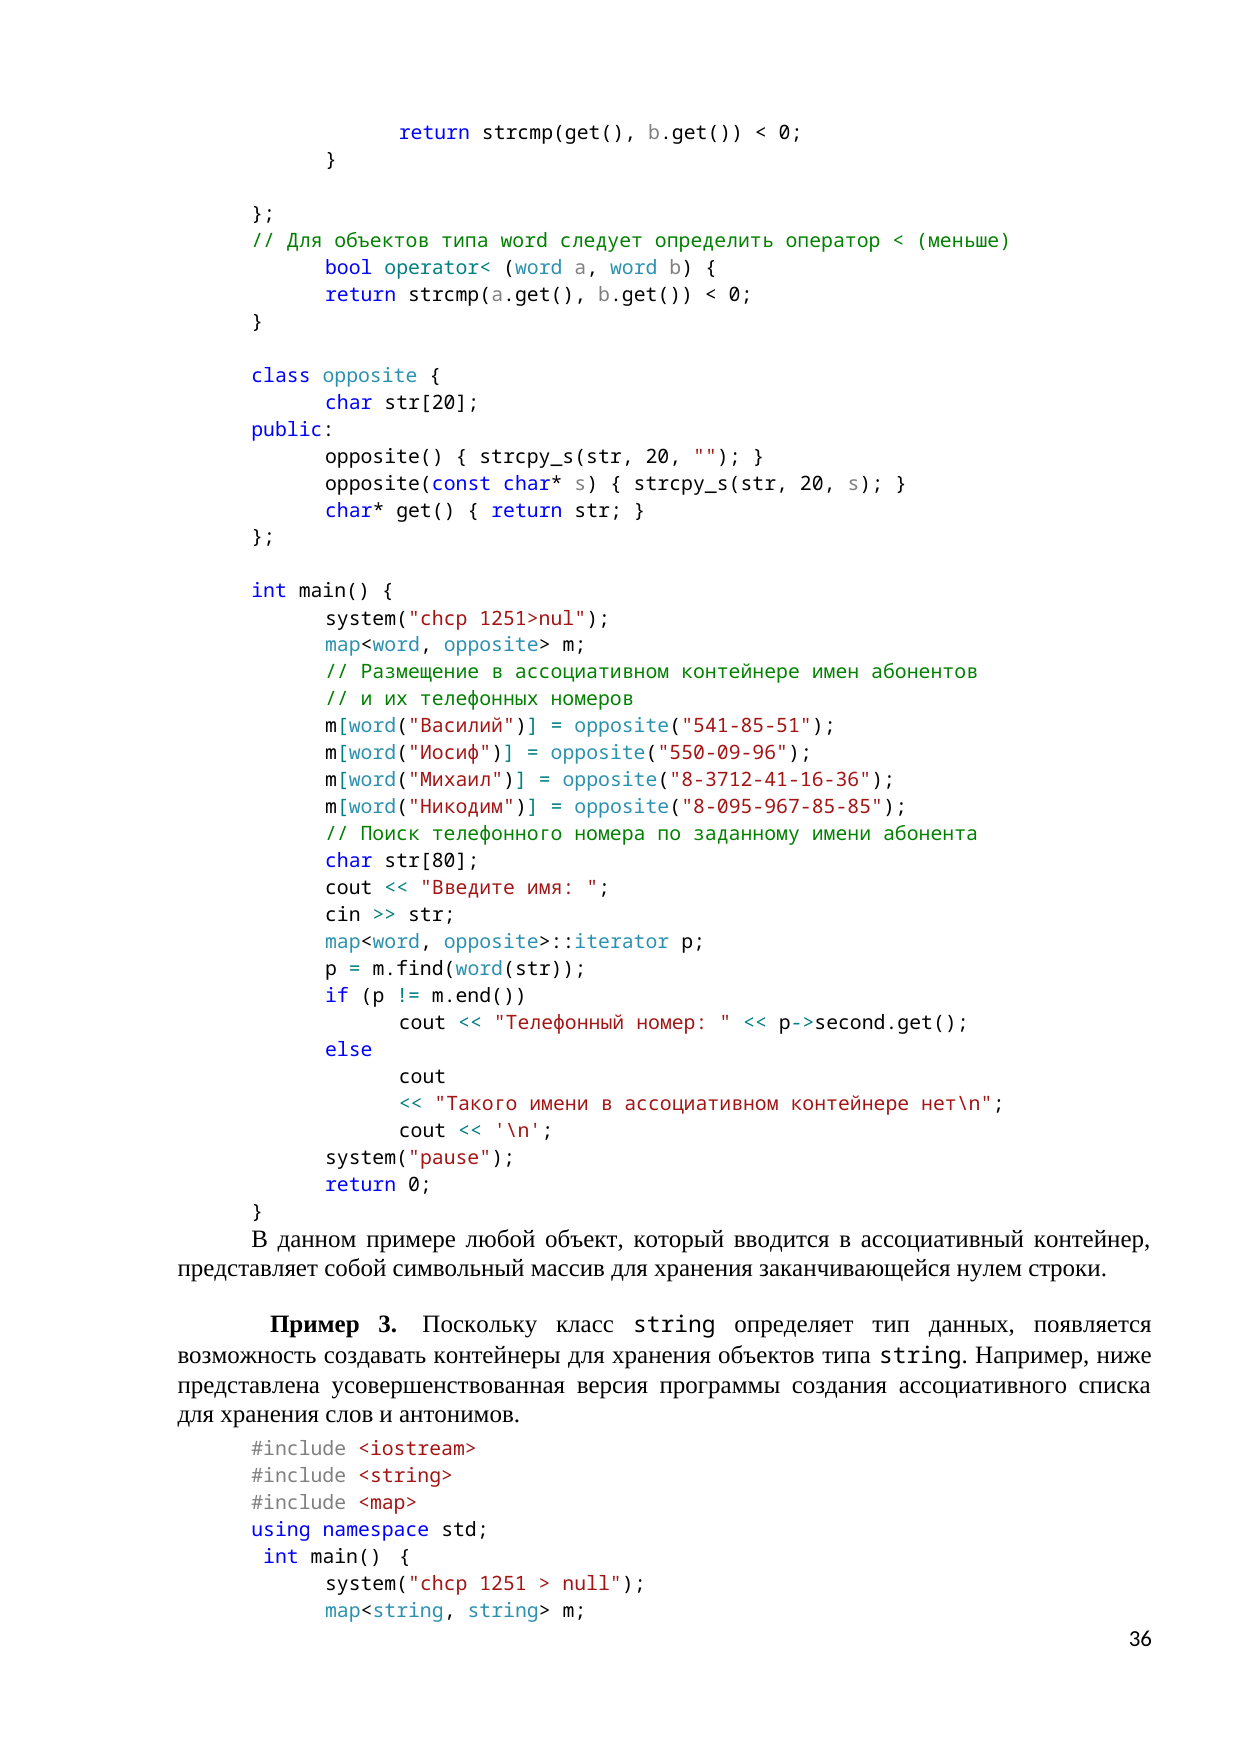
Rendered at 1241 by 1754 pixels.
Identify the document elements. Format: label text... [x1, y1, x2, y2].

text system("pause"); [251, 1143, 1152, 1170]
text p = m.find(word(str)); [251, 954, 1152, 981]
text << "Такого имени в ассоциативном контейнере нет\n"; [251, 1089, 1152, 1116]
text // Размещение в ассоциативном контейнере имен абонентов [251, 658, 1152, 685]
text }; [251, 523, 1152, 550]
text Пример 3. Поскольку класс string определяет тип данных, появляется возможность создавать контейнеры для хранения объектов типа string. Например, ниже представлена усовершенствованная версия программы создания ассоциативного списка для хранения слов и антонимов. [177, 1308, 1152, 1428]
text char* get() { return str; } [251, 496, 1152, 523]
text else [251, 1035, 1152, 1062]
text public: [251, 415, 1152, 442]
text В данном примере любой объект, который вводится в ассоциативный контейнер, представляет собой символьный массив для хранения заканчивающейся нулем строки. [177, 1224, 1152, 1282]
text m[word("Михаил")] = opposite("8-3712-41-16-36"); [251, 766, 1152, 793]
text m[word("Никодим")] = opposite("8-095-967-85-85"); [251, 793, 1152, 819]
text cout << "Введите имя: "; [251, 873, 1152, 901]
text system("chcp 1251>nul"); [251, 604, 1152, 631]
text int main() { [251, 577, 1152, 604]
text opposite(const char* s) { strcpy_s(str, 20, s); } [251, 469, 1152, 496]
text cin >> str; [251, 901, 1152, 927]
text map<word, opposite>::iterator p; [251, 927, 1152, 954]
text return 0; [251, 1170, 1152, 1197]
text class opposite { [251, 361, 1152, 388]
text return strcmp(a.get(), b.get()) < 0; [251, 280, 1152, 307]
text int main() { [251, 1542, 1152, 1569]
text opposite() { strcpy_s(str, 20, ""); } [251, 442, 1152, 469]
text bool operator< (word a, word b) { [251, 253, 1152, 280]
text cout << '\n'; [251, 1116, 1152, 1143]
text using namespace std; [251, 1515, 1152, 1542]
text #include <string> [251, 1461, 1152, 1488]
text map<string, string> m; [251, 1596, 1152, 1623]
text // и их телефонных номеров [251, 685, 1152, 712]
text map<word, opposite> m; [251, 631, 1152, 658]
text cout [251, 1062, 1152, 1089]
text system("chcp 1251 > null"); [251, 1569, 1152, 1596]
text if (p != m.end()) [251, 981, 1152, 1008]
text }; [251, 199, 1152, 226]
text return strcmp(get(), b.get()) < 0; [251, 118, 1152, 145]
text char str[80]; [251, 847, 1152, 873]
text } [251, 145, 1152, 172]
text m[word("Иосиф")] = opposite("550-09-96"); [251, 739, 1152, 766]
text // Поиск телефонного номера по заданному имени абонента [251, 819, 1152, 847]
text #include <iostream> [251, 1434, 1152, 1461]
text m[word("Василий")] = opposite("541-85-51"); [251, 712, 1152, 739]
text } [251, 1197, 1152, 1224]
text char str[20]; [251, 388, 1152, 415]
text cout << "Телефонный номер: " << p->second.get(); [251, 1008, 1152, 1035]
text #include <map> [251, 1488, 1152, 1515]
text } [251, 307, 1152, 334]
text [251, 226, 1152, 253]
